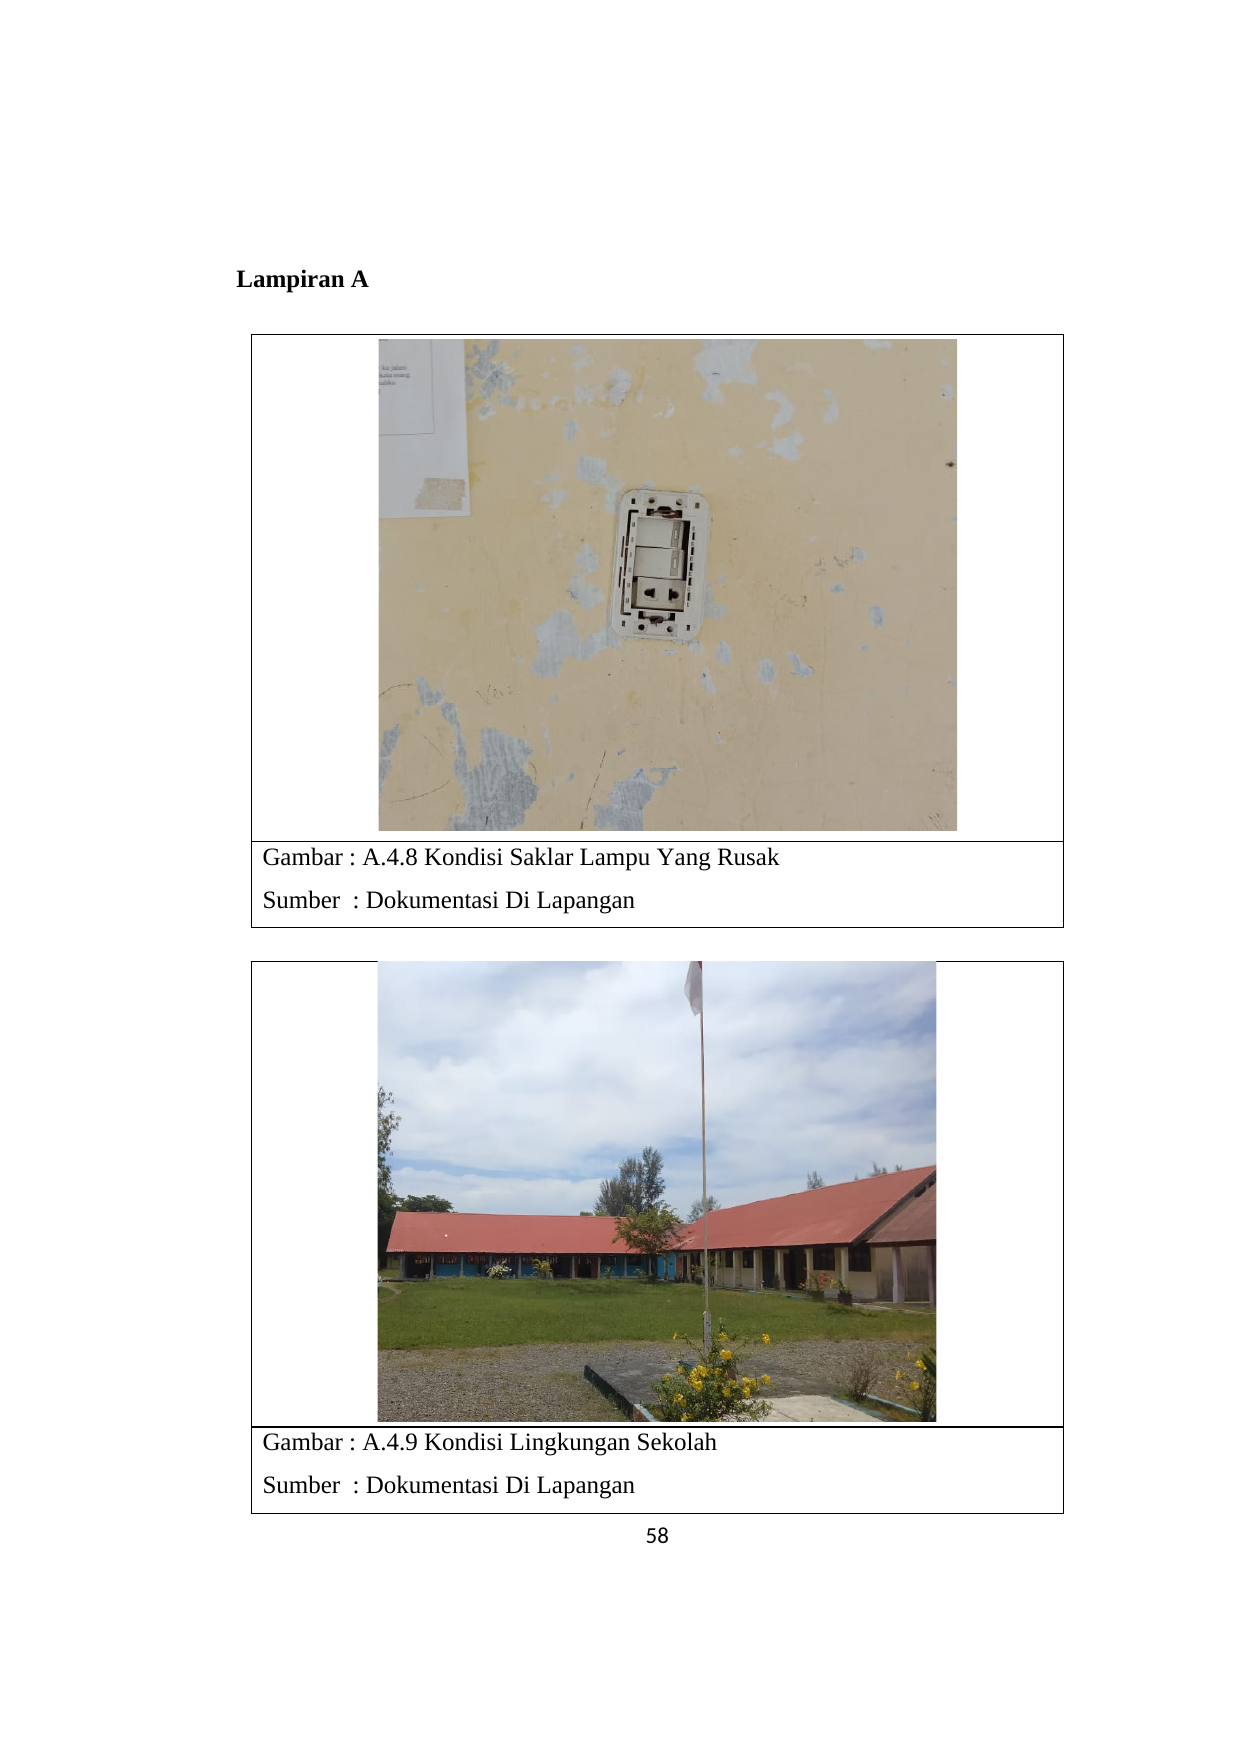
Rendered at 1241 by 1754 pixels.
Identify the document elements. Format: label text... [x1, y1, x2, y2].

picture [378, 339, 958, 831]
table_cell Gambar : A.4.8 Kondisi Saklar Lampu Yang Rusak Sumber : Dokumentasi Di Lapangan [252, 842, 1063, 927]
table_header [252, 335, 1063, 841]
table_header [252, 962, 1063, 1426]
table_cell Gambar : A.4.9 Kondisi Lingkungan Sekolah Sumber : Dokumentasi Di Lapangan [252, 1428, 1063, 1512]
text Lampiran A [236, 264, 1078, 293]
picture [377, 961, 937, 1422]
